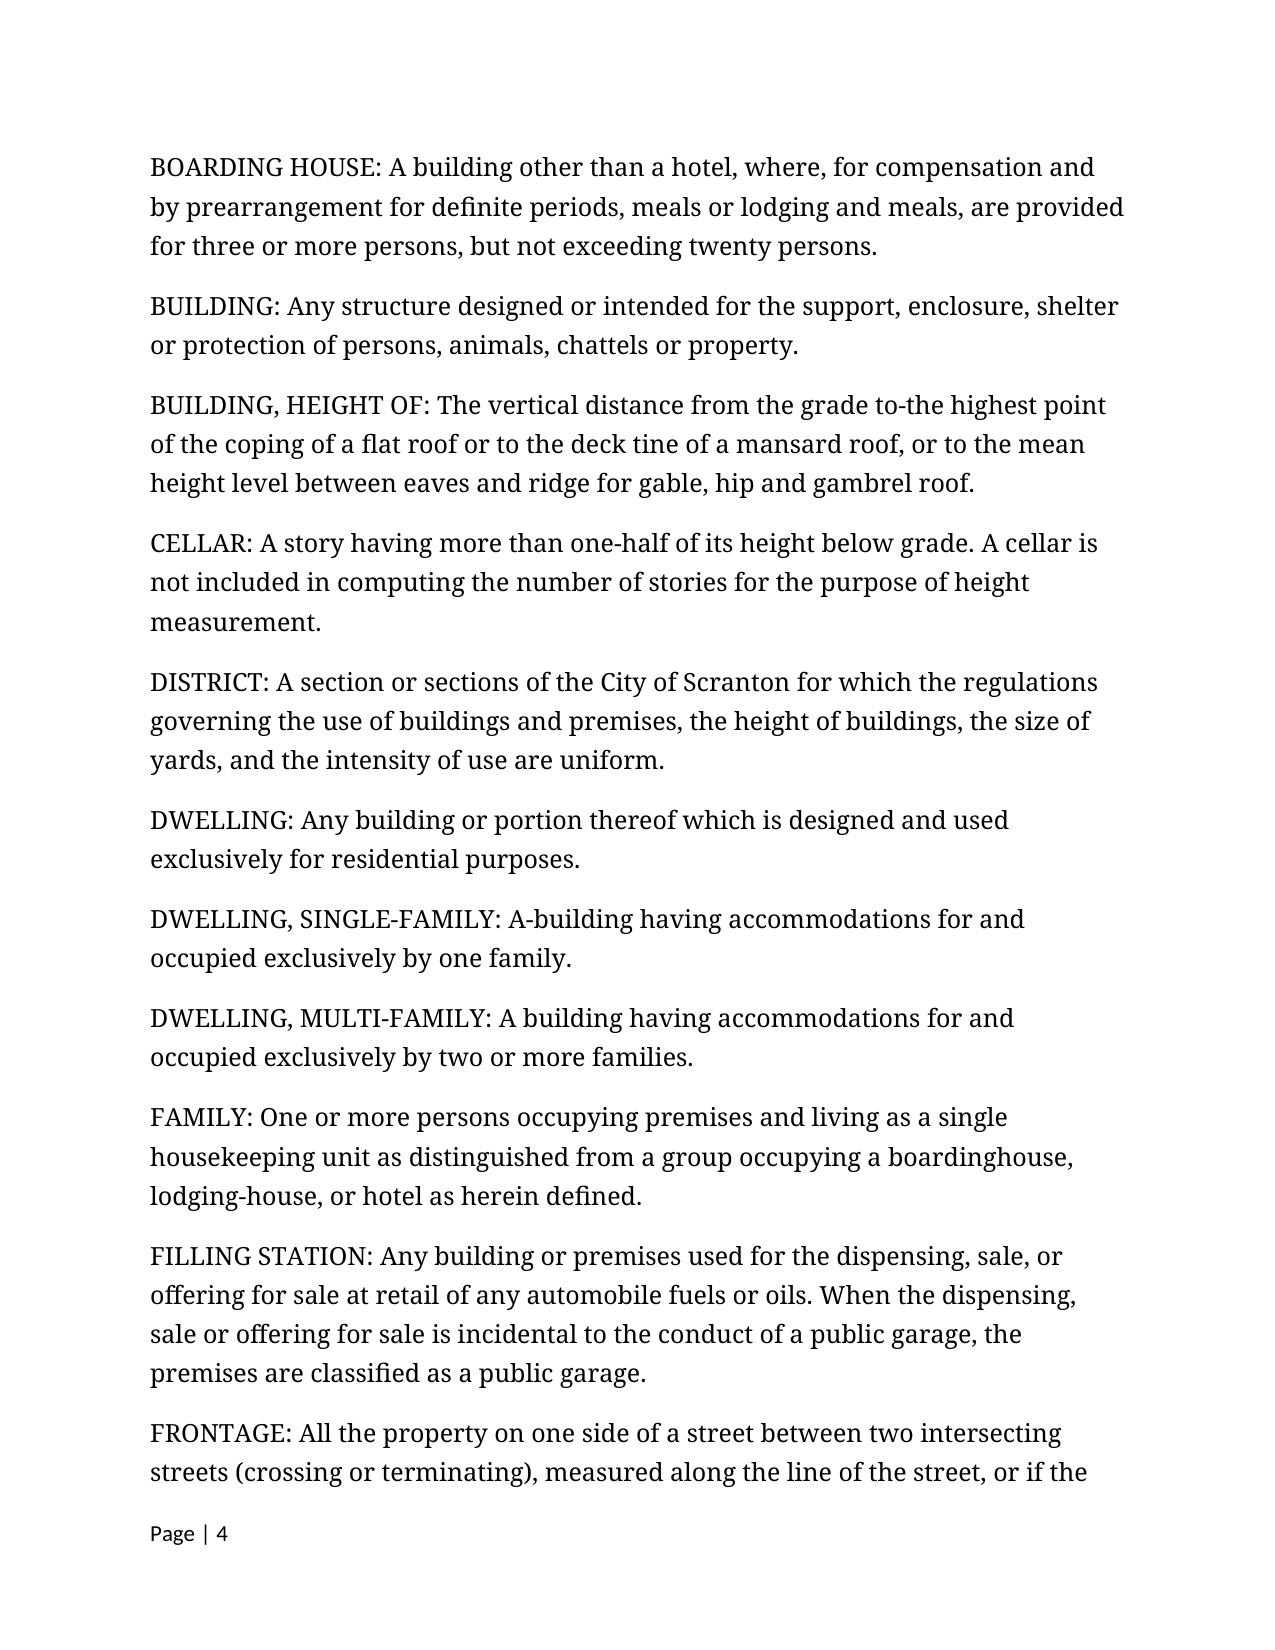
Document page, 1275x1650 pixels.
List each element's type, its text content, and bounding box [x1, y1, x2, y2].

text BUILDING, HEIGHT OF: The vertical distance from the grade to-the highest point of the coping of a flat roof or to the deck tine of a mansard roof, or to the mean height level between eaves and ridge for gable, hip and gambrel roof. [150, 387, 1125, 500]
text FAMILY: One or more persons occupying premises and living as a single housekeeping unit as distinguished from a group occupying a boardinghouse, lodging-house, or hotel as herein defined. [150, 1100, 1125, 1212]
text CELLAR: A story having more than one-half of its height below grade. A cellar is not included in computing the number of stories for the purpose of height measurement. [150, 526, 1125, 638]
text BOARDING HOUSE: A building other than a hotel, where, for compensation and by prearrangement for definite periods, meals or lodging and meals, are provided for three or more persons, but not exceeding twenty persons. [150, 150, 1125, 262]
text DWELLING, MULTI-FAMILY: A building having accommodations for and occupied exclusively by two or more families. [150, 1001, 1125, 1074]
text DISTRICT: A section or sections of the City of Scranton for which the regulations governing the use of buildings and premises, the height of buildings, the size of yards, and the intensity of use are uniform. [150, 664, 1125, 777]
text BUILDING: Any structure designed or intended for the support, enclosure, shelter or protection of persons, animals, chattels or property. [150, 288, 1125, 362]
text DWELLING, SINGLE-FAMILY: A-building having accommodations for and occupied exclusively by one family. [150, 902, 1125, 975]
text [150, 1416, 1125, 1489]
text FILLING STATION: Any building or premises used for the dispensing, sale, or offering for sale at retail of any automobile fuels or oils. When the dispensing, sale or offering for sale is incidental to the conduct of a public garage, the premises are classified as a public garage. [150, 1238, 1125, 1390]
text DWELLING: Any building or portion thereof which is designed and used exclusively for residential purposes. [150, 802, 1125, 876]
